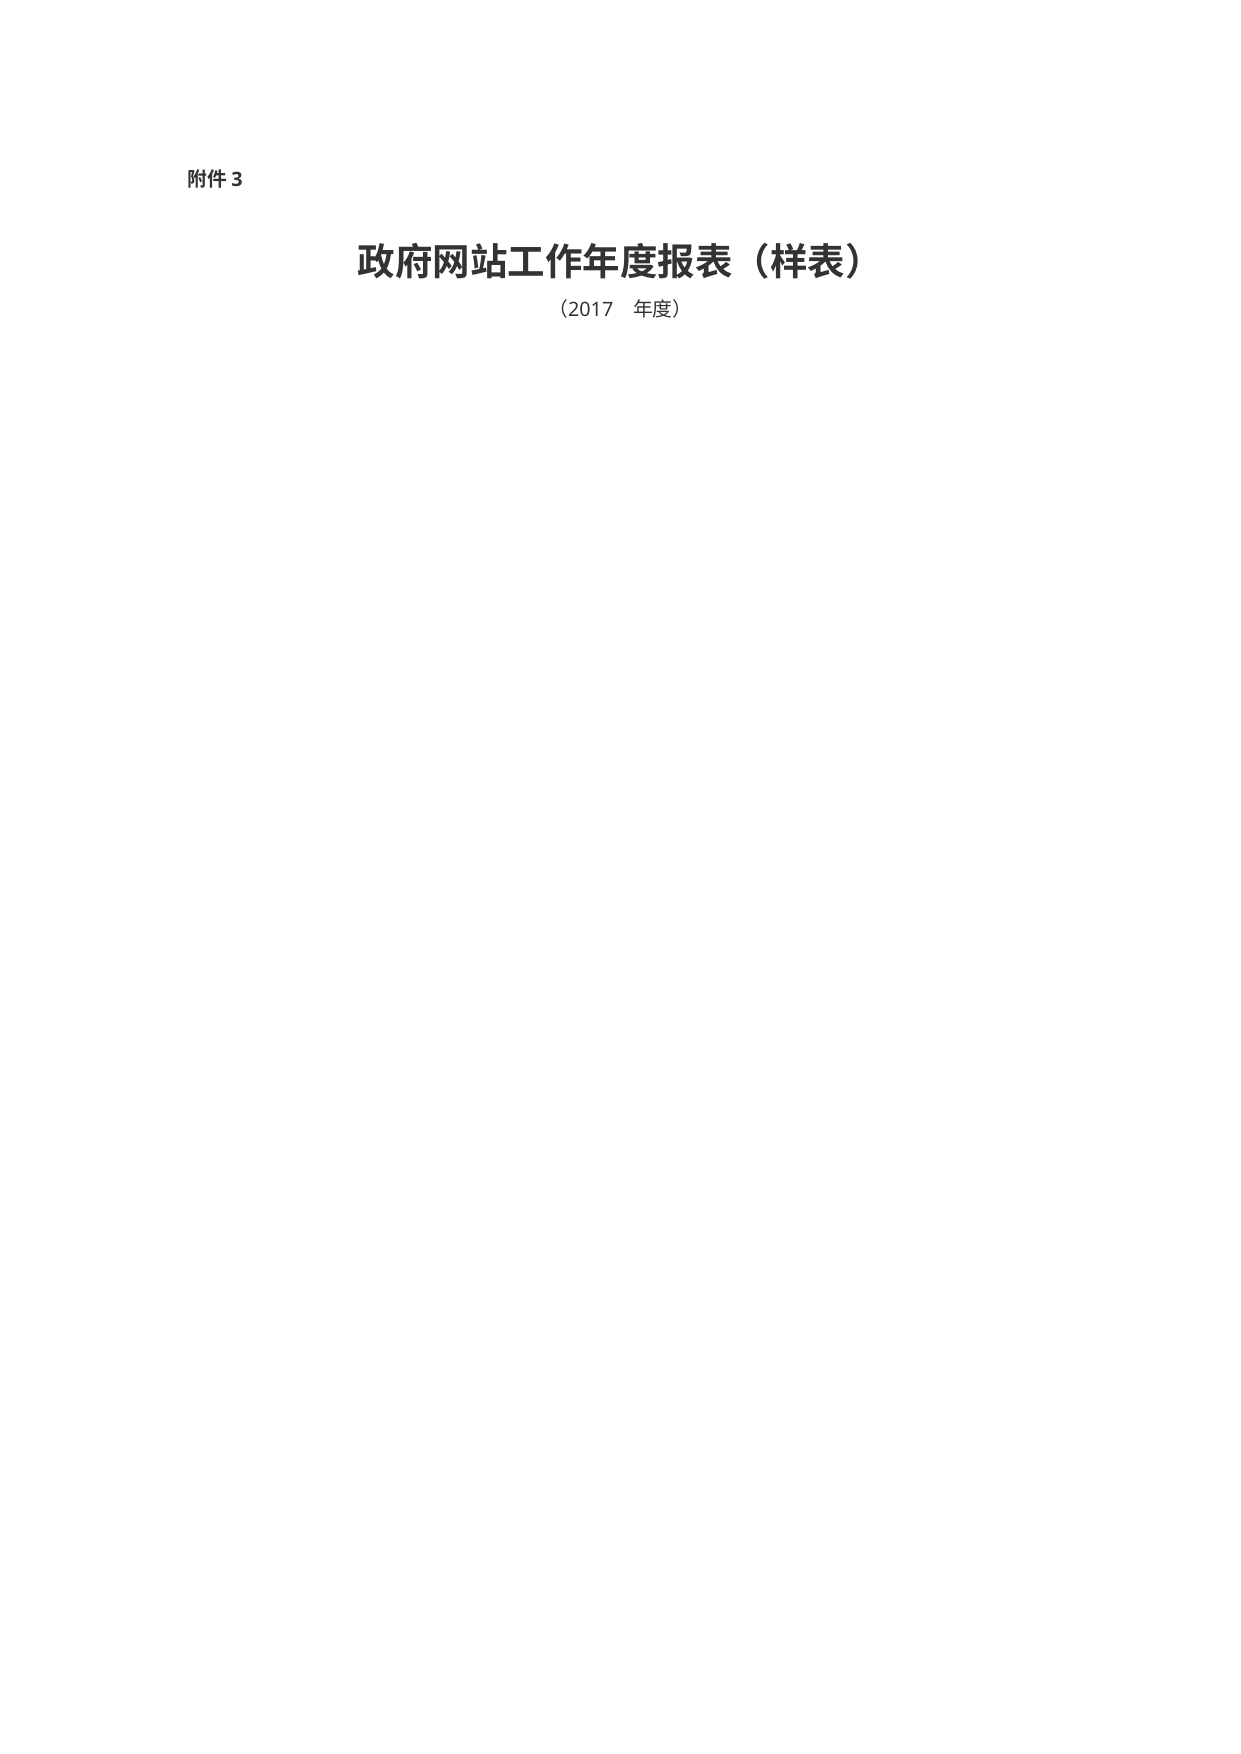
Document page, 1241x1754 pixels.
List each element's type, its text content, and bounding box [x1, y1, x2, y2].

text 政府网站工作年度报表（样表） [187, 227, 1053, 292]
text （2017 年度） [187, 292, 1053, 324]
text 附件3 [187, 162, 1053, 194]
